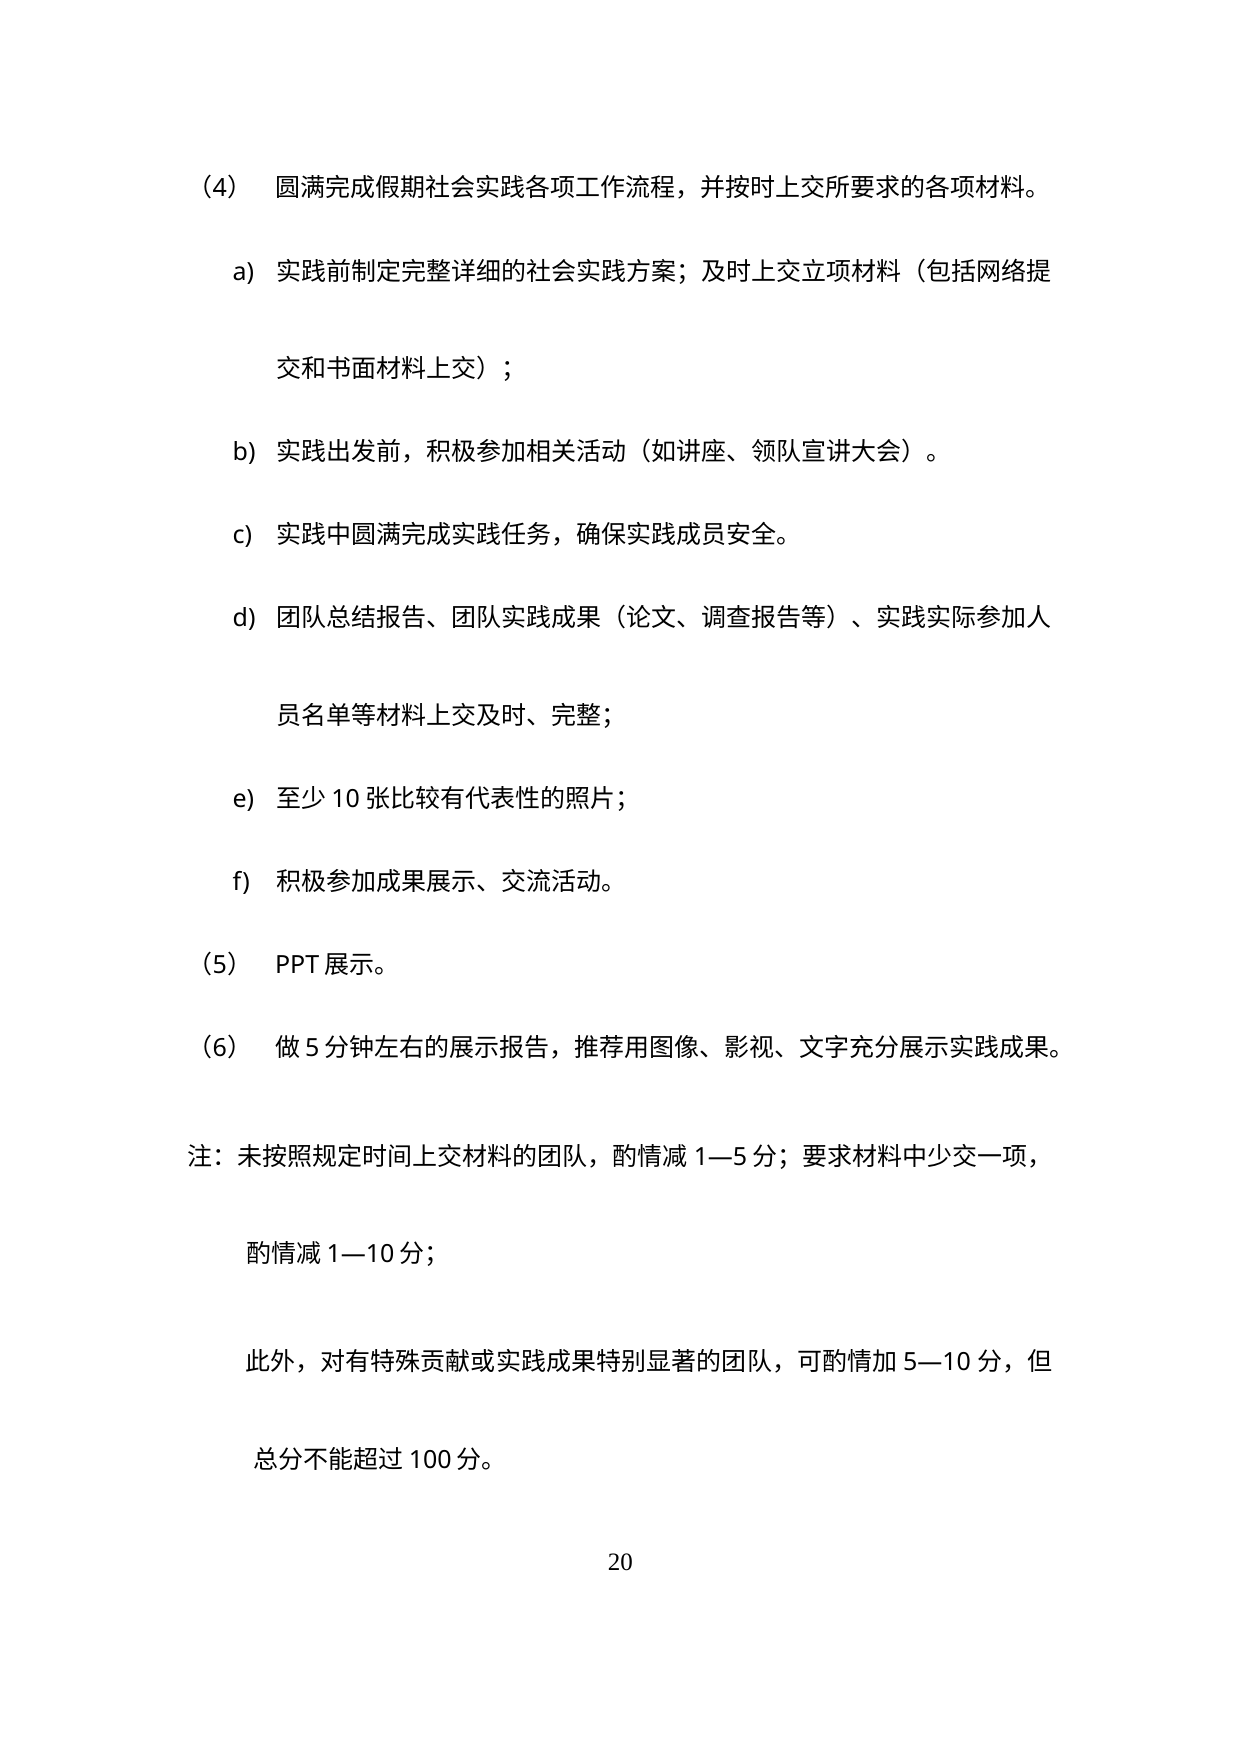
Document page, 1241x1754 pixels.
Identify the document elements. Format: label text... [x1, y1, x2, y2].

list 圆满完成假期社会实践各项工作流程，并按时上交所要求的各项材料。 [187, 153, 1053, 218]
list PPT展示。 [187, 930, 1053, 995]
text 此外，对有特殊贡献或实践成果特别显著的团队，可酌情加5—10 分，但总分不能超过100分。 [245, 1327, 1053, 1490]
list 做5分钟左右的展示报告，推荐用图像、影视、文字充分展示实践成果。 [187, 1013, 1053, 1078]
list 实践出发前，积极参加相关活动（如讲座、领队宣讲大会）。 [232, 417, 1053, 482]
list 实践中圆满完成实践任务，确保实践成员安全。 [232, 500, 1053, 565]
list 实践前制定完整详细的社会实践方案；及时上交立项材料（包括网络提交和书面材料上交）； [232, 237, 1053, 399]
text 注：未按照规定时间上交材料的团队，酌情减1—5分；要求材料中少交一项，酌情减1—10分； [187, 1122, 1053, 1284]
list 积极参加成果展示、交流活动。 [232, 847, 1053, 912]
list 至少10张比较有代表性的照片； [232, 764, 1053, 829]
list 团队总结报告、团队实践成果（论文、调查报告等）、实践实际参加人员名单等材料上交及时、完整； [232, 583, 1053, 746]
